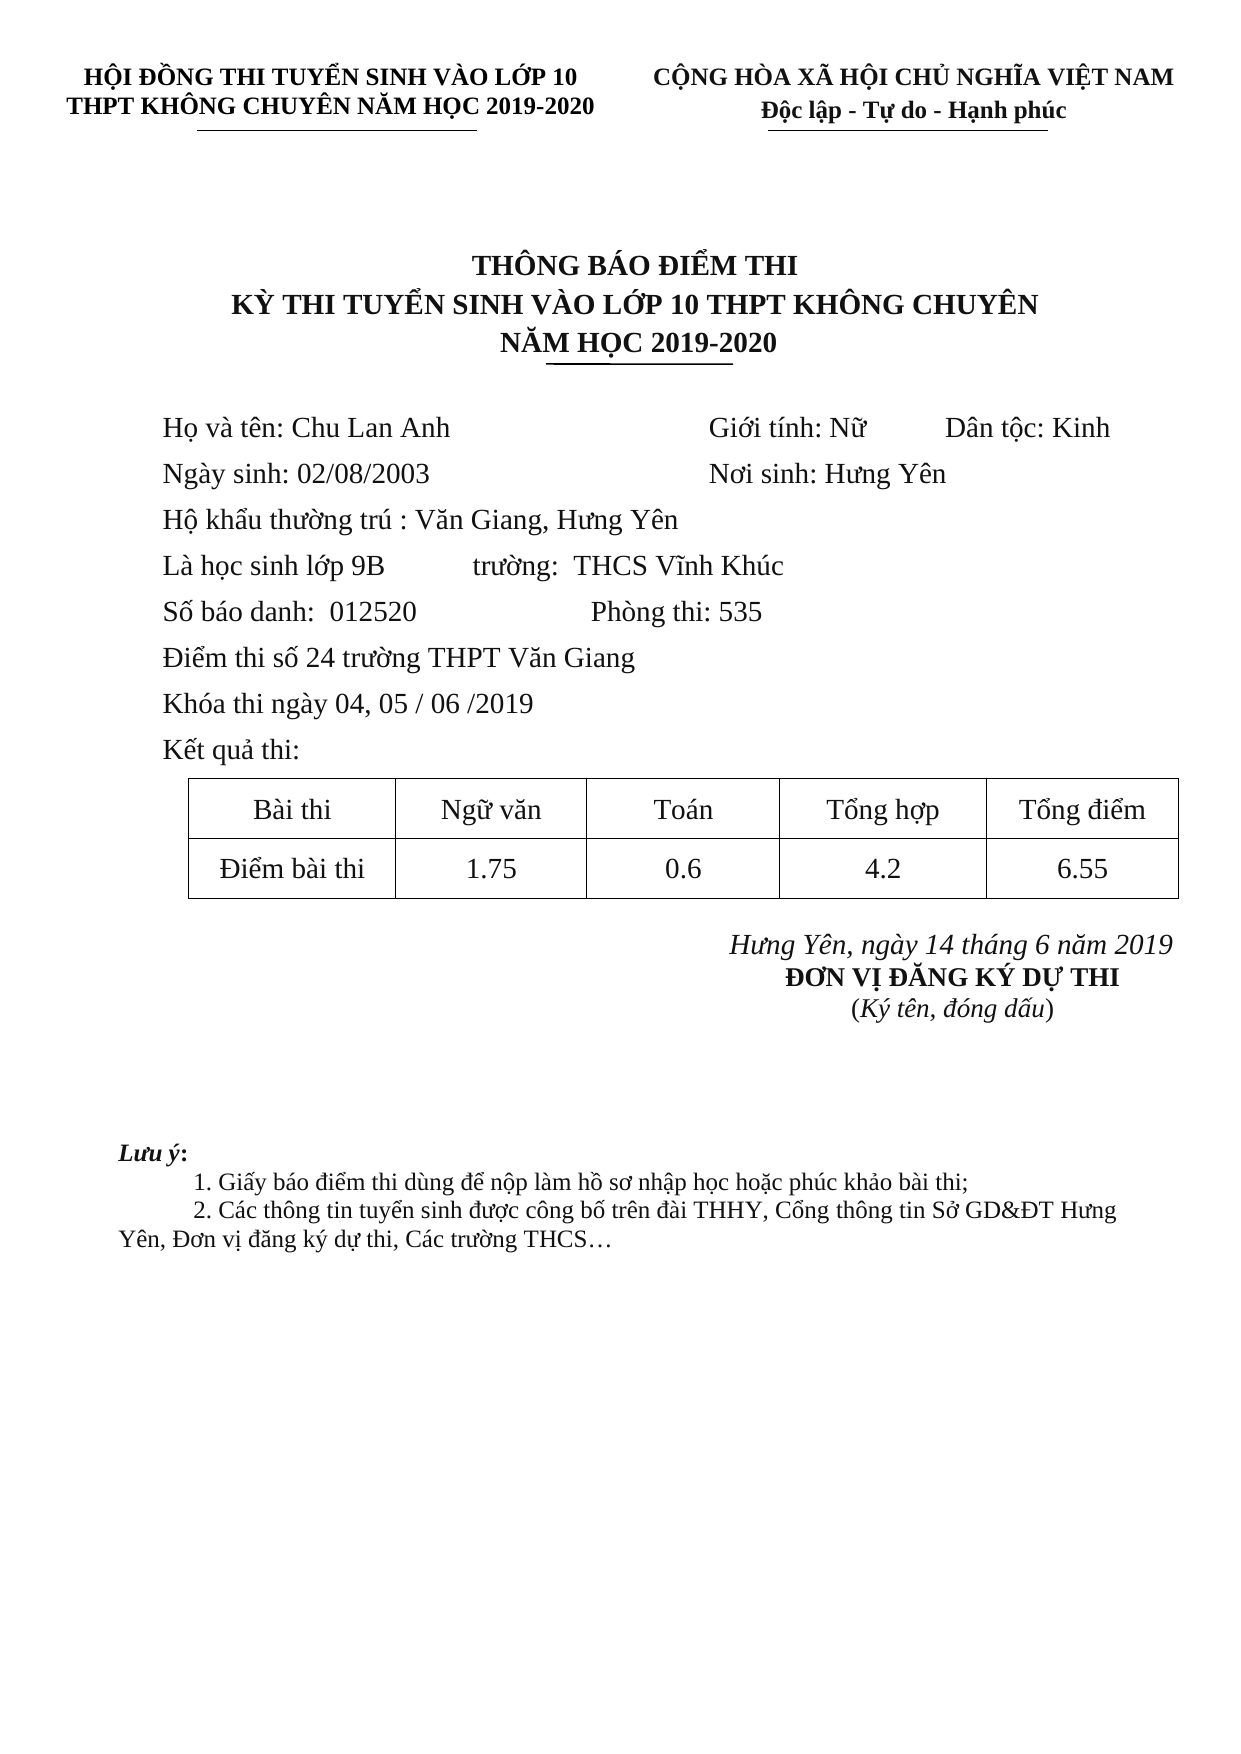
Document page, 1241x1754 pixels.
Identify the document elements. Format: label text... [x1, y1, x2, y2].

text THÔNG BÁO ĐIỂM THI [118, 248, 1152, 282]
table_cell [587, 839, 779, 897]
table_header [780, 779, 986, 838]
text Lưu ý: [118, 1138, 1152, 1167]
text Ngày sinh: 02/08/2003 Nơi sinh: Hưng Yên [118, 456, 1152, 489]
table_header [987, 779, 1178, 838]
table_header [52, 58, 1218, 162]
text Khóa thi ngày 04, 05 / 06 /2019 [118, 686, 1152, 720]
text Kết quả thi: [118, 732, 1152, 766]
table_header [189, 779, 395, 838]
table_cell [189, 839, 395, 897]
text Điểm thi số 24 trường THPT Văn Giang [118, 640, 1152, 674]
text Là học sinh lớp 9B trường: THCS Vĩnh Khúc [118, 548, 1152, 582]
text 2. Các thông tin tuyển sinh được công bố trên đài THHY, Cổng thông tin Sở GD&ĐT Hưng Yên, Đơn vị đăng ký dự thi, Các trường THCS… [118, 1196, 1152, 1253]
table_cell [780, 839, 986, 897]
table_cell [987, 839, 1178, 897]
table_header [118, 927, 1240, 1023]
text Họ và tên: Chu Lan Anh Giới tính: Nữ Dân tộc: Kinh [118, 410, 1152, 443]
text Hộ khẩu thường trú : Văn Giang, Hưng Yên [118, 502, 1152, 536]
text 1. Giấy báo điểm thi dùng để nộp làm hồ sơ nhập học hoặc phúc khảo bài thi; [118, 1167, 1152, 1196]
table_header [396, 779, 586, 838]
text Số báo danh: 012520 Phòng thi: 535 [118, 594, 1152, 628]
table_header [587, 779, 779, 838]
text NĂM HỌC 2019-2020 [118, 325, 1152, 359]
text KỲ THI TUYỂN SINH VÀO LỚP 10 THPT KHÔNG CHUYÊN [118, 287, 1152, 320]
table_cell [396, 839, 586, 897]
